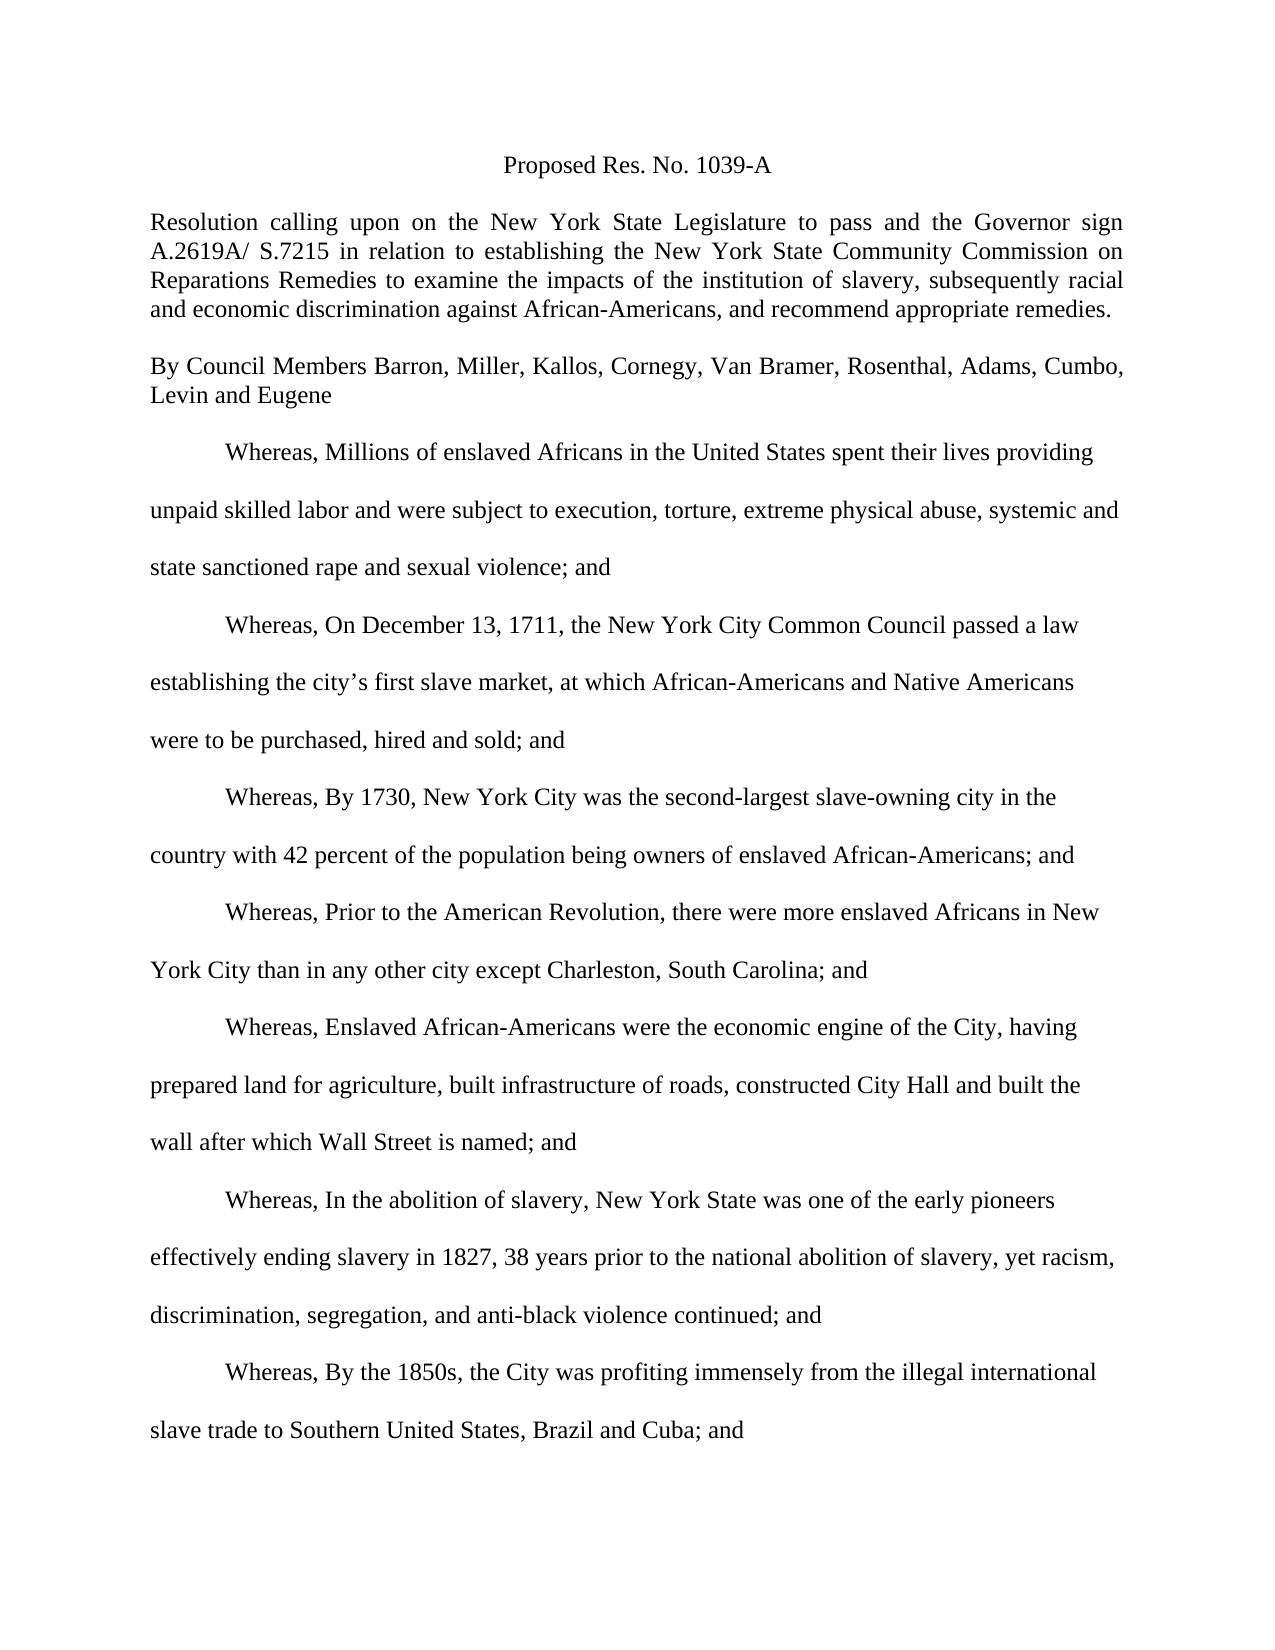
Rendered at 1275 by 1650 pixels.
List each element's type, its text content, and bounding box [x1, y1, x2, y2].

text Whereas, By the 1850s, the City was profiting immensely from the illegal international slave trade to Southern United States, Brazil and Cuba; and [150, 1357, 1125, 1444]
text Whereas, Prior to the American Revolution, there were more enslaved Africans in New York City than in any other city except Charleston, South Carolina; and [150, 897, 1125, 984]
text By Council Members Barron, Miller, Kallos, Cornegy, Van Bramer, Rosenthal, Adams, Cumbo, Levin and Eugene [150, 351, 1125, 409]
text Whereas, Enslaved African-Americans were the economic engine of the City, having prepared land for agriculture, built infrastructure of roads, constructed City Hall and built the wall after which Wall Street is named; and [150, 1012, 1125, 1156]
text Resolution calling upon on the New York State Legislature to pass and the Governor sign A.2619A/ S.7215 in relation to establishing the New York State Community Commission on Reparations Remedies to examine the impacts of the institution of slavery, subsequently racial and economic discrimination against African-Americans, and recommend appropriate remedies. [150, 207, 1125, 322]
text Whereas, On December 13, 1711, the New York City Common Council passed a law establishing the city’s first slave market, at which African-Americans and Native Americans were to be purchased, hired and sold; and [150, 610, 1125, 754]
text Proposed Res. No. 1039-A [150, 150, 1125, 179]
text Whereas, In the abolition of slavery, New York State was one of the early pioneers effectively ending slavery in 1827, 38 years prior to the national abolition of slavery, yet racism, discrimination, segregation, and anti-black violence continued; and [150, 1185, 1125, 1329]
text Whereas, By 1730, New York City was the second-largest slave-owning city in the country with 42 percent of the population being owners of enslaved African-Americans; and [150, 782, 1125, 869]
text Whereas, Millions of enslaved Africans in the United States spent their lives providing unpaid skilled labor and were subject to execution, torture, extreme physical abuse, systemic and state sanctioned rape and sexual violence; and [150, 437, 1125, 581]
